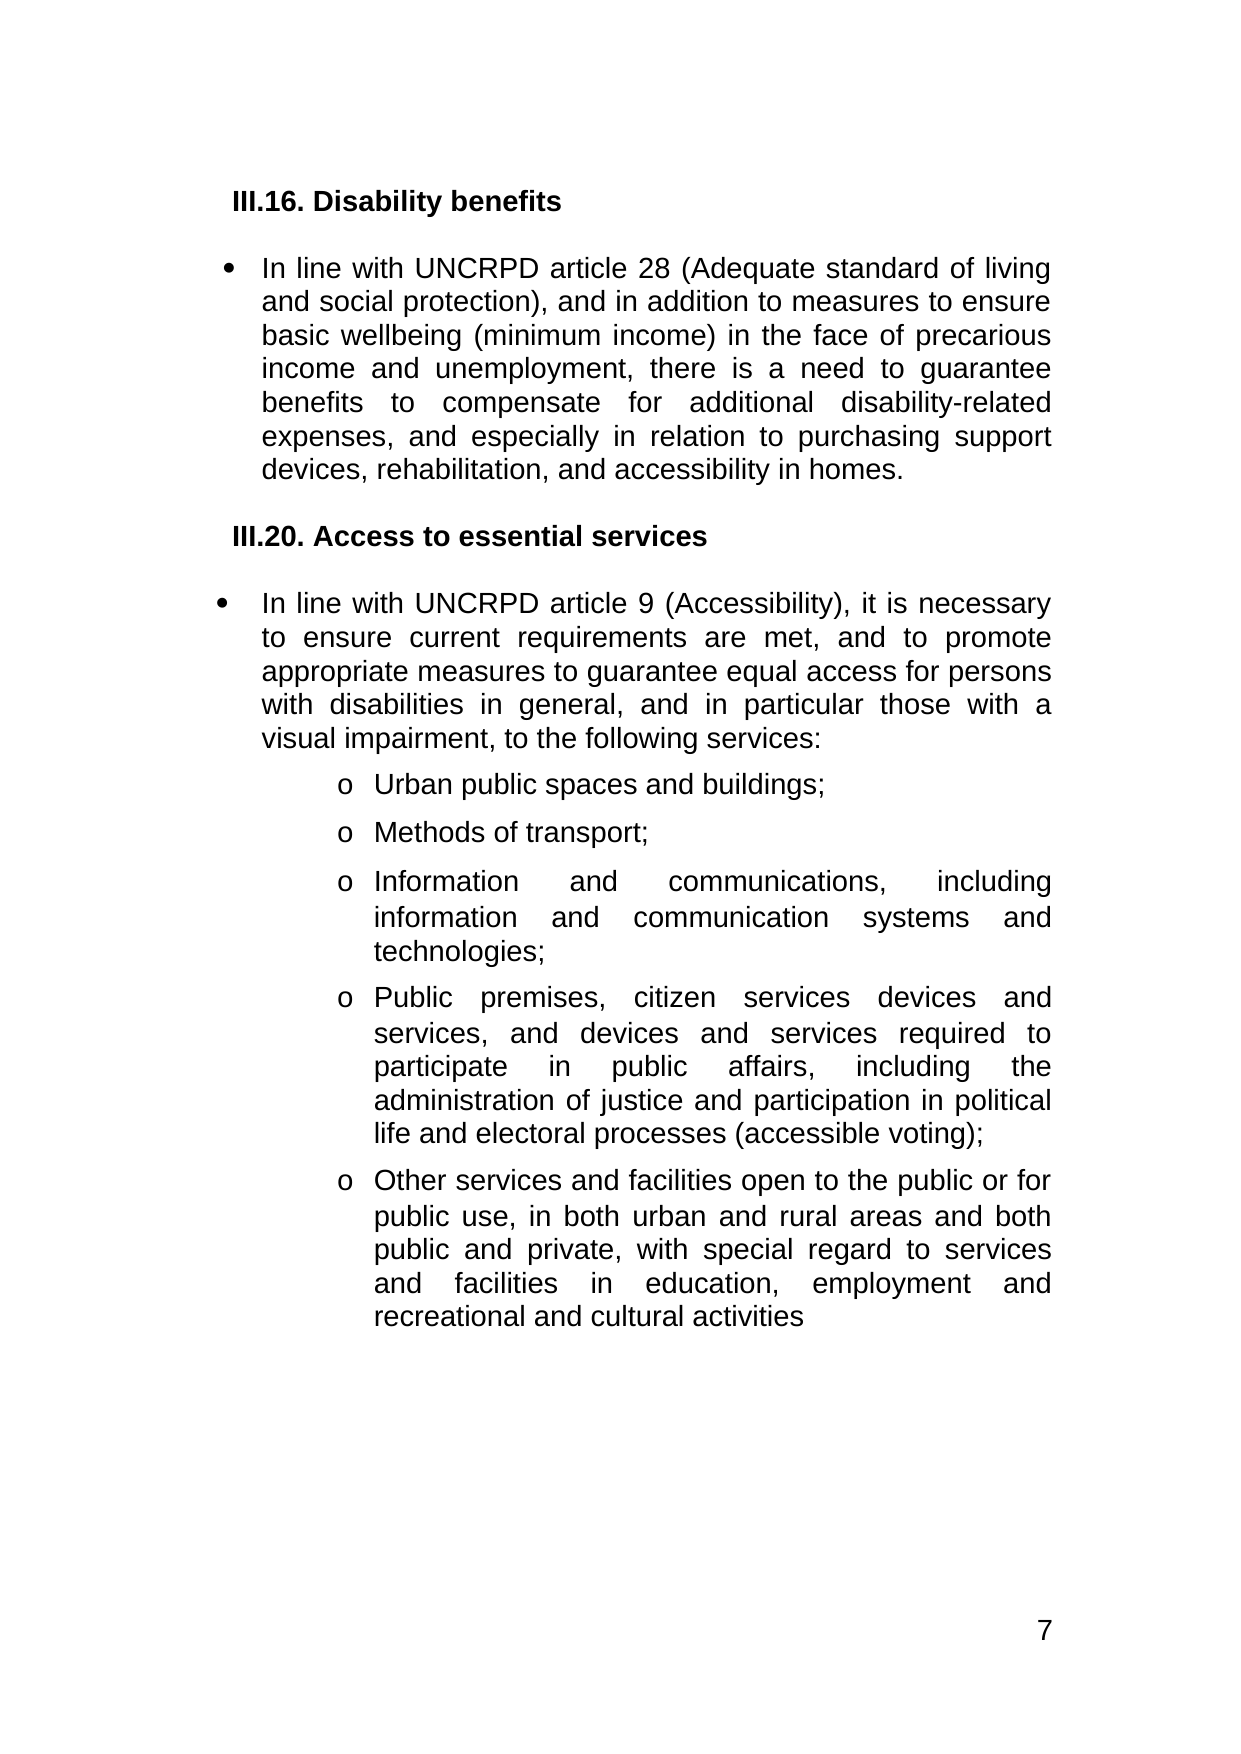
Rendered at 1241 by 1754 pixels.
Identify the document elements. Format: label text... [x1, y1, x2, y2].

text III.20. Access to essential services [232, 519, 1053, 553]
list Other services and facilities open to the public or for public use, in both urban and rural areas and both public and private, with special regard to services and facilities in education, employment and recreational and cultural activities [336, 1162, 1053, 1333]
list In line with UNCRPD article 28 (Adequate standard of living and social protection), and in addition to measures to ensure basic wellbeing (minimum income) in the face of precarious income and unemployment, there is a need to guarantee benefits to compensate for additional disability-related expenses, and especially in relation to purchasing support devices, rehabilitation, and accessibility in homes. [224, 251, 1053, 486]
list Public premises, citizen services devices and services, and devices and services required to participate in public affairs, including the administration of justice and participation in political life and electoral processes (accessible voting); [336, 980, 1053, 1150]
list Methods of transport; [336, 815, 1053, 851]
list Information and communications, including information and communication systems and technologies; [336, 864, 1053, 967]
list In line with UNCRPD article 9 (Accessibility), it is necessary to ensure current requirements are met, and to promote appropriate measures to guarantee equal access for persons with disabilities in general, and in particular those with a visual impairment, to the following services: [217, 586, 1053, 754]
text III.16. Disability benefits [232, 183, 1053, 217]
list Urban public spaces and buildings; [336, 767, 1053, 803]
